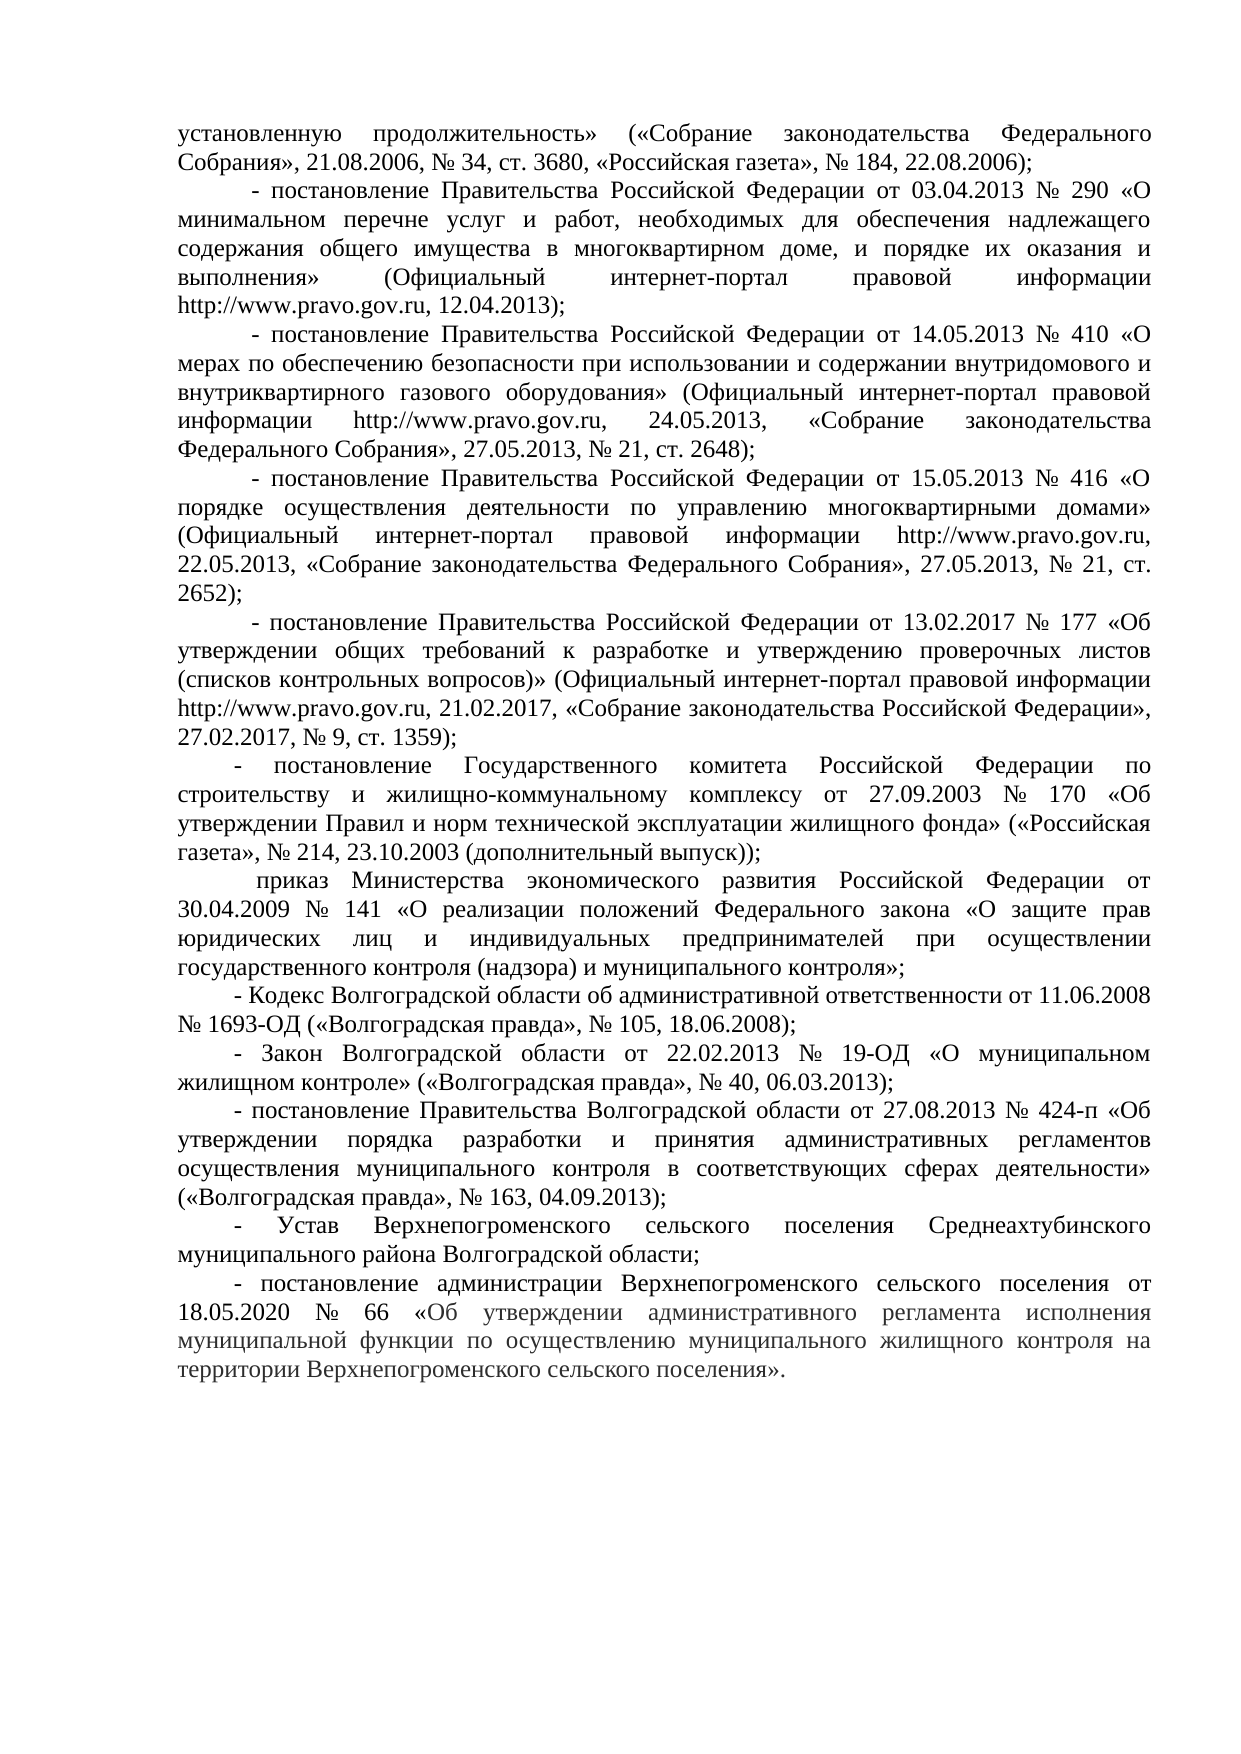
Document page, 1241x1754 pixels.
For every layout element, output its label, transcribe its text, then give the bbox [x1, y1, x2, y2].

text - постановление администрации Верхнепогроменского сельского поселения от 18.05.2020 № 66 «Об утверждении административного регламента исполнения муниципальной функции по осуществлению муниципального жилищного контроля на территории Верхнепогроменского сельского поселения». [177, 1268, 1152, 1383]
text - постановление Правительства Волгоградской области от 27.08.2013 № 424-п «Об утверждении порядка разработки и принятия административных регламентов осуществления муниципального контроля в соответствующих сферах деятельности» («Волгоградская правда», № 163, 04.09.2013); [177, 1096, 1152, 1211]
text - Кодекс Волгоградской области об административной ответственности от 11.06.2008 № 1693-ОД («Волгоградская правда», № 105, 18.06.2008); [177, 981, 1152, 1038]
text - постановление Правительства Российской Федерации от 14.05.2013 № 410 «О мерах по обеспечению безопасности при использовании и содержании внутридомового и внутриквартирного газового оборудования» (Официальный интернет-портал правовой информации http://www.pravo.gov.ru, 24.05.2013, «Собрание законодательства Федерального Собрания», 27.05.2013, № 21, ст. 2648); [177, 319, 1152, 463]
text приказ Министерства экономического развития Российской Федерации от 30.04.2009 № 141 «О реализации положений Федерального закона «О защите прав юридических лиц и индивидуальных предпринимателей при осуществлении государственного контроля (надзора) и муниципального контроля»; [177, 866, 1152, 981]
text - Устав Верхнепогроменского сельского поселения Среднеахтубинского муниципального района Волгоградской области; [177, 1211, 1152, 1268]
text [177, 118, 1152, 176]
text - постановление Правительства Российской Федерации от 03.04.2013 № 290 «О минимальном перечне услуг и работ, необходимых для обеспечения надлежащего содержания общего имущества в многоквартирном доме, и порядке их оказания и выполнения» (Официальный интернет-портал правовой информации http://www.pravo.gov.ru, 12.04.2013); [177, 176, 1152, 319]
text - постановление Правительства Российской Федерации от 15.05.2013 № 416 «О порядке осуществления деятельности по управлению многоквартирными домами» (Официальный интернет-портал правовой информации http://www.pravo.gov.ru, 22.05.2013, «Собрание законодательства Федерального Собрания», 27.05.2013, № 21, ст. 2652); [177, 463, 1152, 607]
text - постановление Правительства Российской Федерации от 13.02.2017 № 177 «Об утверждении общих требований к разработке и утверждению проверочных листов (списков контрольных вопросов)» (Официальный интернет-портал правовой информации http://www.pravo.gov.ru, 21.02.2017, «Собрание законодательства Российской Федерации», 27.02.2017, № 9, ст. 1359); [177, 607, 1152, 751]
text - постановление Государственного комитета Российской Федерации по строительству и жилищно-коммунальному комплексу от 27.09.2003 № 170 «Об утверждении Правил и норм технической эксплуатации жилищного фонда» («Российская газета», № 214, 23.10.2003 (дополнительный выпуск)); [177, 751, 1152, 866]
text - Закон Волгоградской области от 22.02.2013 № 19-ОД «О муниципальном жилищном контроле» («Волгоградская правда», № 40, 06.03.2013); [177, 1038, 1152, 1096]
